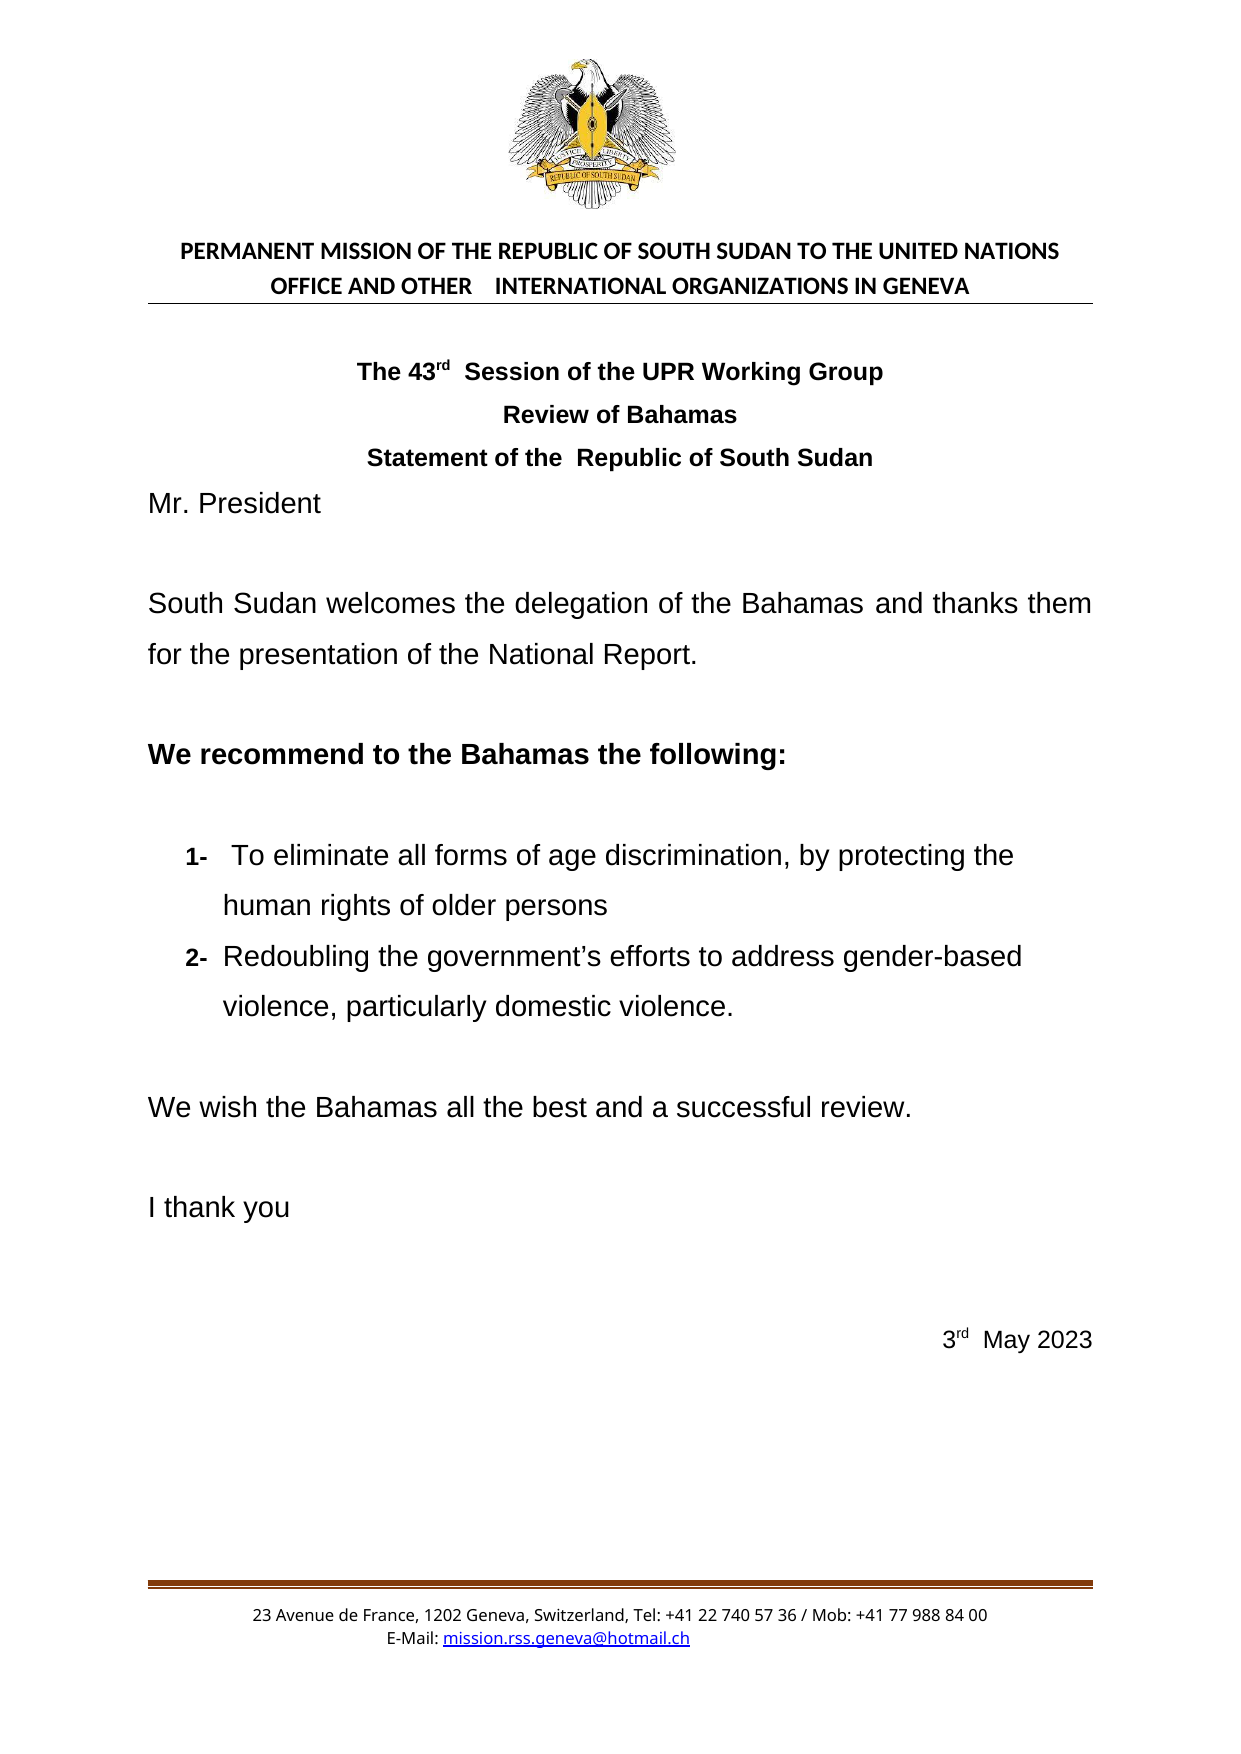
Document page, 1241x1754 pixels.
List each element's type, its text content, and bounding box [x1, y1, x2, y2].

text Review of Bahamas [148, 399, 1093, 428]
text 3rd May 2023 [148, 1325, 1093, 1354]
text We wish the Bahamas all the best and a successful review. [148, 1089, 1093, 1123]
text Statement of the Republic of South Sudan [148, 443, 1093, 471]
list To eliminate all forms of age discrimination, by protecting the human rights of older persons [185, 838, 1093, 922]
text We recommend to the Bahamas the following: [148, 737, 1093, 771]
picture [508, 59, 676, 209]
text I thank you [148, 1190, 1093, 1224]
text South Sudan welcomes the delegation of the Bahamas and thanks them for the presentation of the National Report. [148, 586, 1093, 670]
text The 43rd Session of the UPR Working Group [148, 356, 1093, 385]
list Redoubling the government’s efforts to address gender-based violence, particularly domestic violence. [185, 939, 1093, 1022]
text Mr. President [148, 486, 1093, 519]
